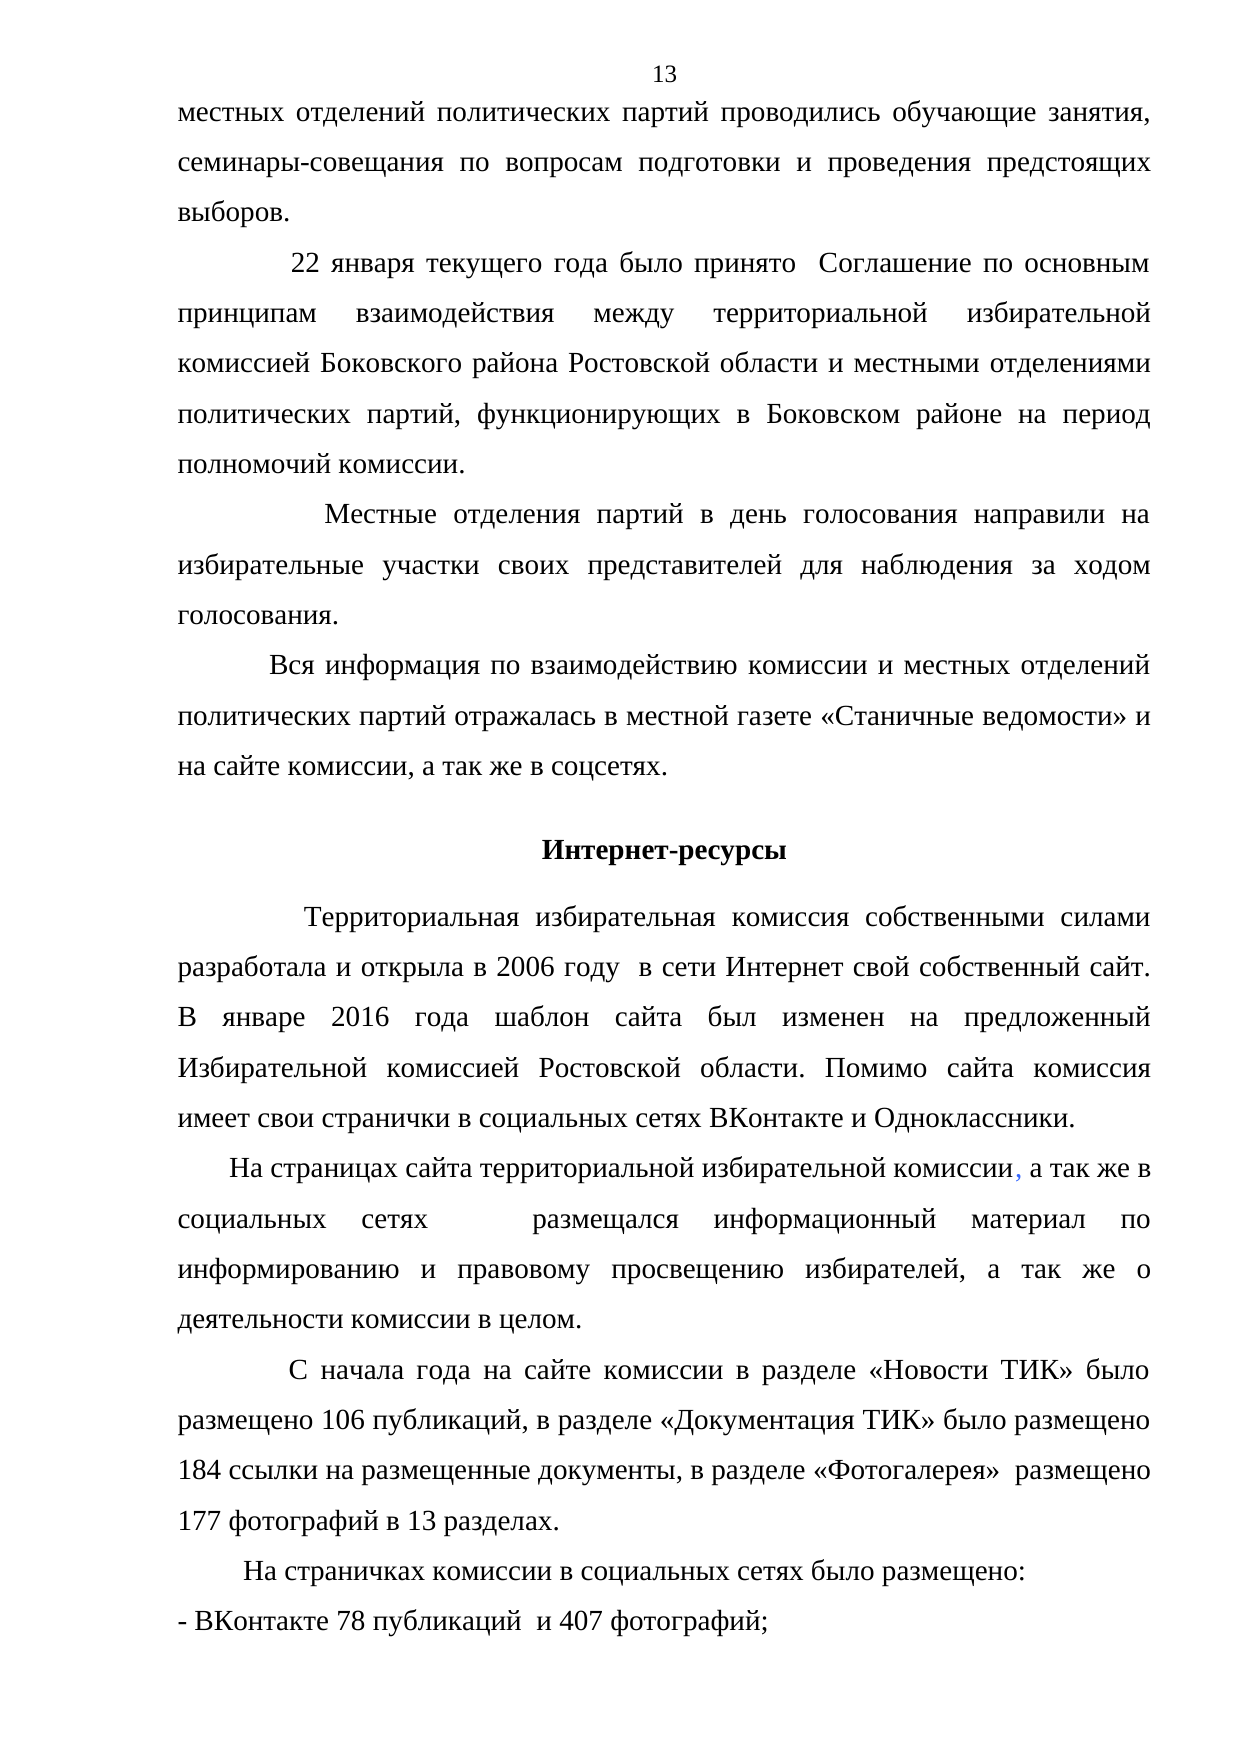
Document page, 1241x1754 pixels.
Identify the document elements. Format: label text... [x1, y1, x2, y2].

text - ВКонтакте 78 публикаций и 407 фотографий; [177, 1603, 1152, 1637]
text Местные отделения партий в день голосования направили на избирательные участки своих представителей для наблюдения за ходом голосования. [177, 496, 1152, 631]
text Вся информация по взаимодействию комиссии и местных отделений политических партий отражалась в местной газете «Станичные ведомости» и на сайте комиссии, а так же в соцсетях. [177, 647, 1152, 782]
text Интернет-ресурсы [177, 832, 1152, 865]
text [177, 94, 1152, 228]
text Территориальная избирательная комиссия собственными силами разработала и открыла в 2006 году в сети Интернет свой собственный сайт. В январе 2016 года шаблон сайта был изменен на предложенный Избирательной комиссией Ростовской области. Помимо сайта комиссия имеет свои странички в социальных сетях ВКонтакте и Одноклассники. [177, 899, 1152, 1134]
text 22 января текущего года было принято Соглашение по основным принципам взаимодействия между территориальной избирательной комиссией Боковского района Ростовской области и местными отделениями политических партий, функционирующих в Боковском районе на период полномочий комиссии. [177, 245, 1152, 480]
text На страницах сайта территориальной избирательной комиссии, а так же в социальных сетях размещался информационный материал по информированию и правовому просвещению избирателей, а так же о деятельности комиссии в целом. [177, 1151, 1152, 1335]
text На страничках комиссии в социальных сетях было размещено: [177, 1553, 1152, 1587]
text С начала года на сайте комиссии в разделе «Новости ТИК» было размещено 106 публикаций, в разделе «Документация ТИК» было размещено 184 ссылки на размещенные документы, в разделе «Фотогалерея» размещено 177 фотографий в 13 разделах. [177, 1352, 1152, 1536]
